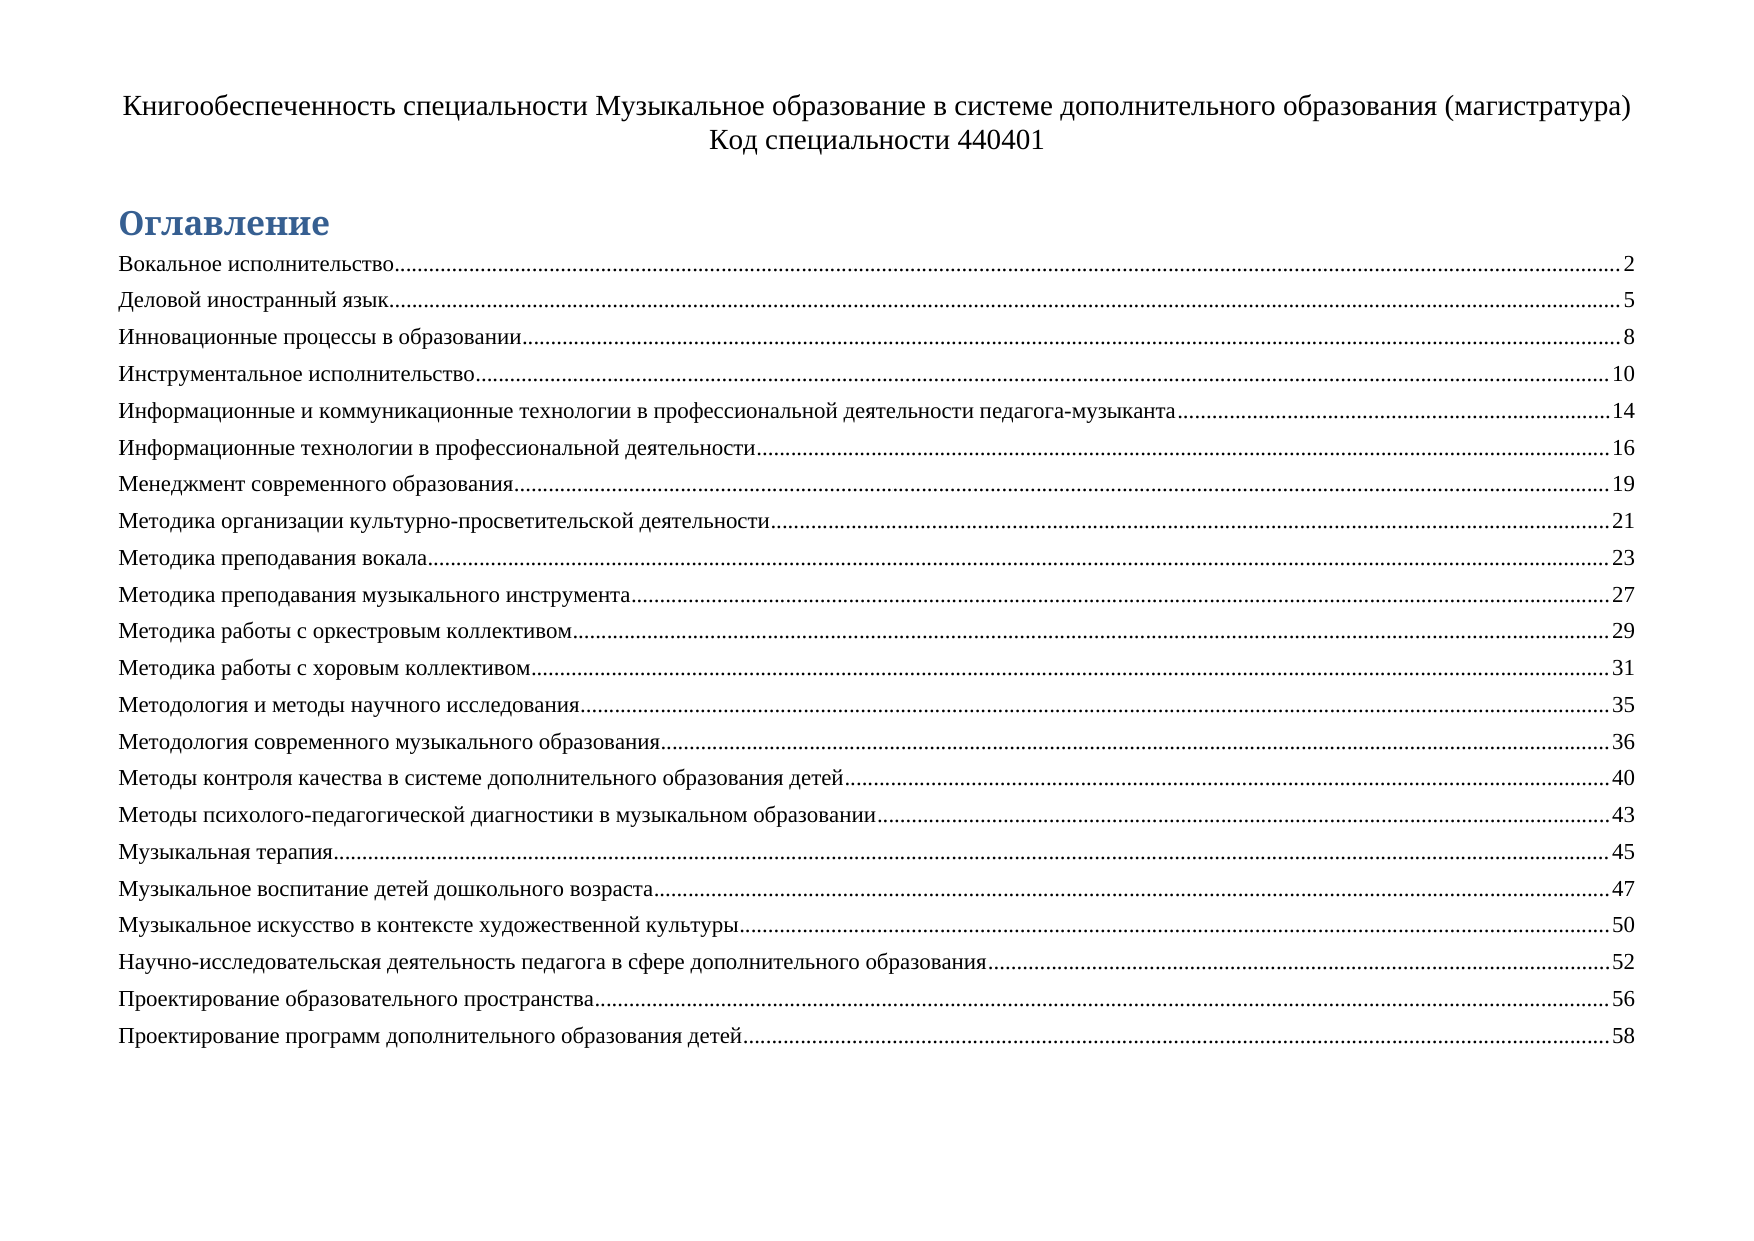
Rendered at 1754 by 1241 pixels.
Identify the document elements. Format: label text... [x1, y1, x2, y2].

text Книгообеспеченность специальности Музыкальное образование в системе дополнительного образования (магистратура) Код специальности 440401 [118, 88, 1636, 156]
